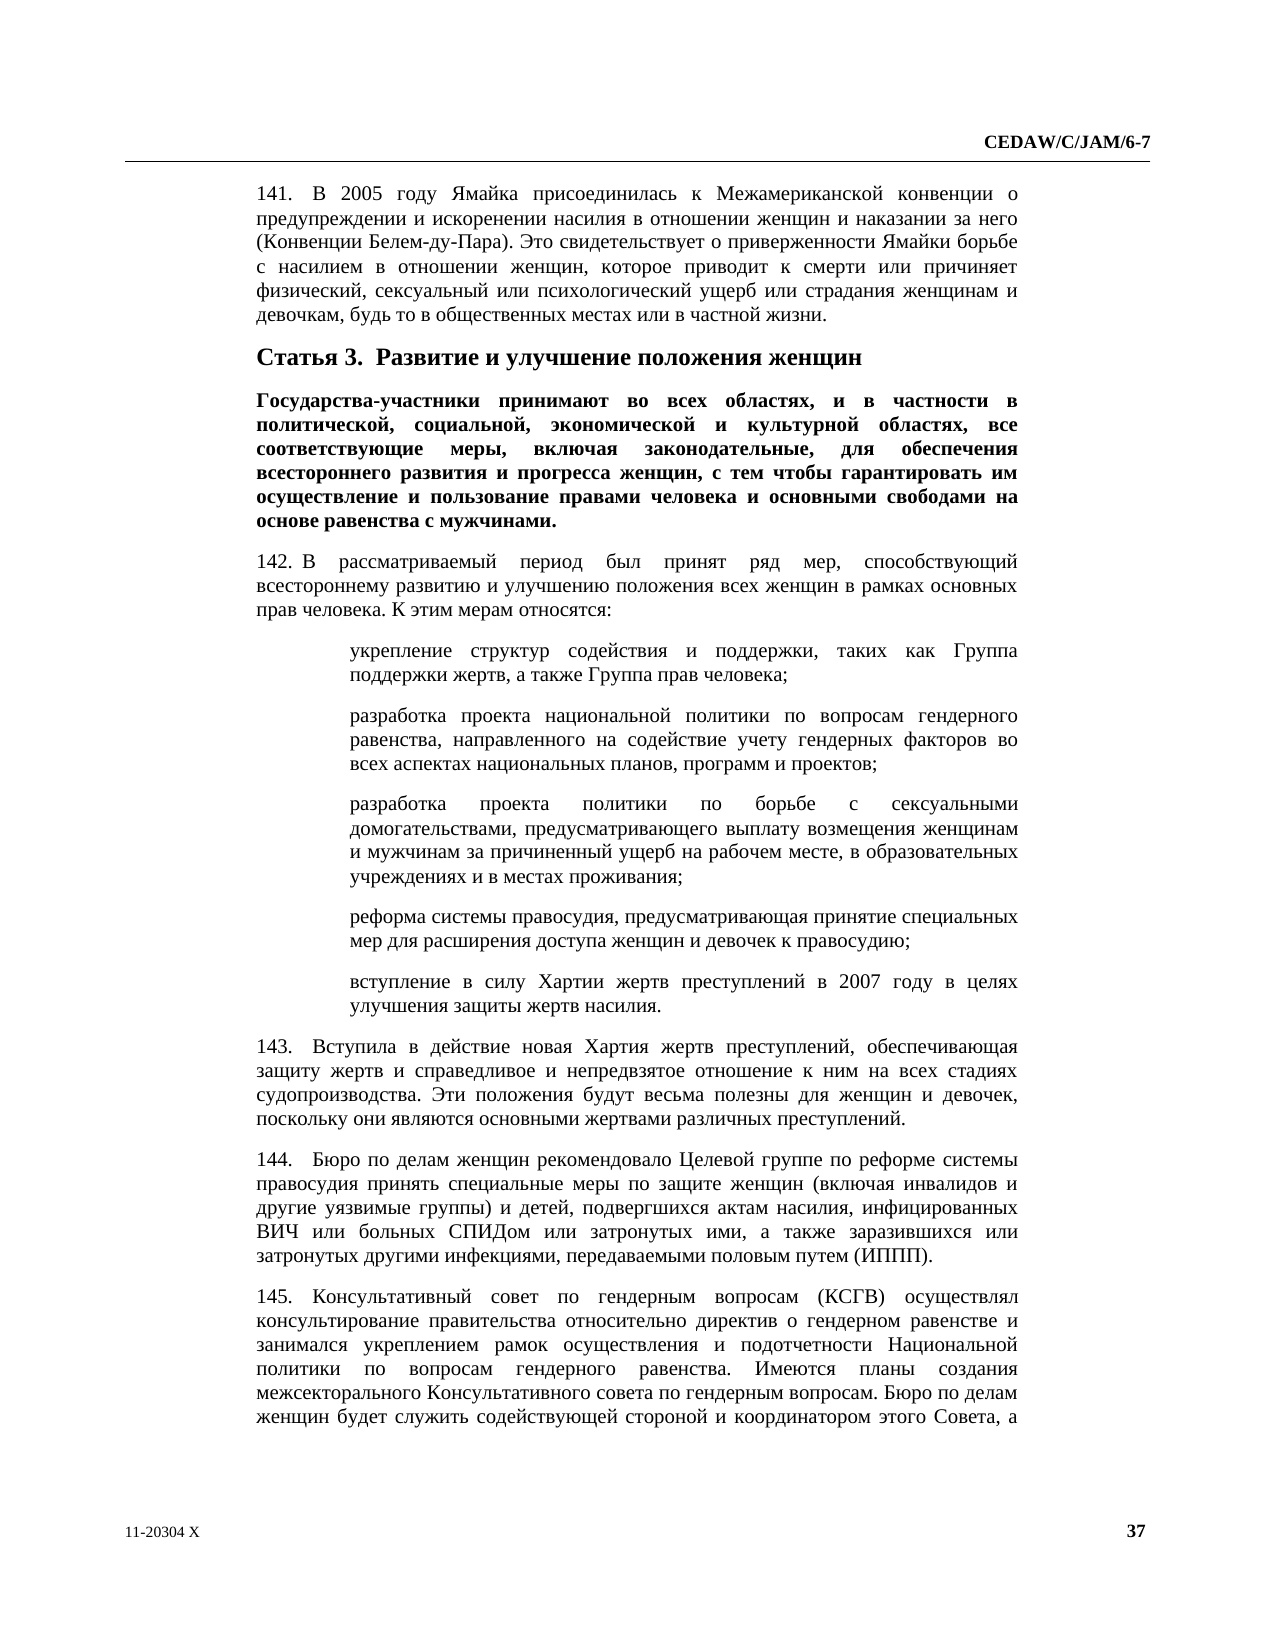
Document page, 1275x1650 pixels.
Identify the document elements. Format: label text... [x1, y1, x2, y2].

text 142. В рассматриваемый период был принят ряд мер, способствующий всестороннему развитию и улучшению положения всех женщин в рамках основных прав человека. К этим мерам относятся: [256, 549, 1019, 621]
text  укрепление структур содействия и поддержки, таких как Группа поддержки жертв, а также Группа прав человека; [303, 638, 1019, 686]
text Государства-участники принимают во всех областях, и в частности в политической, социальной, экономической и культурной областях, все соответствующие меры, включая законодательные, для обеспечения всестороннего развития и прогресса женщин, с тем чтобы гарантировать им осуществление и пользование правами человека и основными свободами на основе равенства с мужчинами. [256, 388, 1019, 532]
text  вступление в силу Хартии жертв преступлений в 2007 году в целях улучшения защиты жертв насилия. [303, 969, 1019, 1017]
text Статья 3. Развитие и улучшение положения женщин [256, 342, 1019, 371]
text  разработка проекта политики по борьбе с сексуальными домогательствами, предусматривающего выплату возмещения женщинам и мужчинам за причиненный ущерб на рабочем месте, в образовательных учреждениях и в местах проживания; [303, 791, 1019, 888]
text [256, 1284, 1019, 1428]
text 143. Вступила в действие новая Хартия жертв преступлений, обеспечивающая защиту жертв и справедливое и непредвзятое отношение к ним на всех стадиях судопроизводства. Эти положения будут весьма полезны для женщин и девочек, поскольку они являются основными жертвами различных преступлений. [256, 1034, 1019, 1130]
text  разработка проекта национальной политики по вопросам гендерного равенства, направленного на содействие учету гендерных факторов во всех аспектах национальных планов, программ и проектов; [303, 702, 1019, 775]
text 144. Бюро по делам женщин рекомендовало Целевой группе по реформе системы правосудия принять специальные меры по защите женщин (включая инвалидов и другие уязвимые группы) и детей, подвергшихся актам насилия, инфицированных ВИЧ или больных СПИДом или затронутых ими, а также заразившихся или затронутых другими инфекциями, передаваемыми половым путем (ИППП). [256, 1147, 1019, 1267]
text 141. В 2005 году Ямайка присоединилась к Межамериканской конвенции о предупреждении и искоренении насилия в отношении женщин и наказании за него (Конвенции Белем-ду-Пара). Это свидетельствует о приверженности Ямайки борьбе с насилием в отношении женщин, которое приводит к смерти или причиняет физический, сексуальный или психологический ущерб или страдания женщинам и девочкам, будь то в общественных местах или в частной жизни. [256, 181, 1019, 326]
text  реформа системы правосудия, предусматривающая принятие специальных мер для расширения доступа женщин и девочек к правосудию; [303, 904, 1019, 952]
